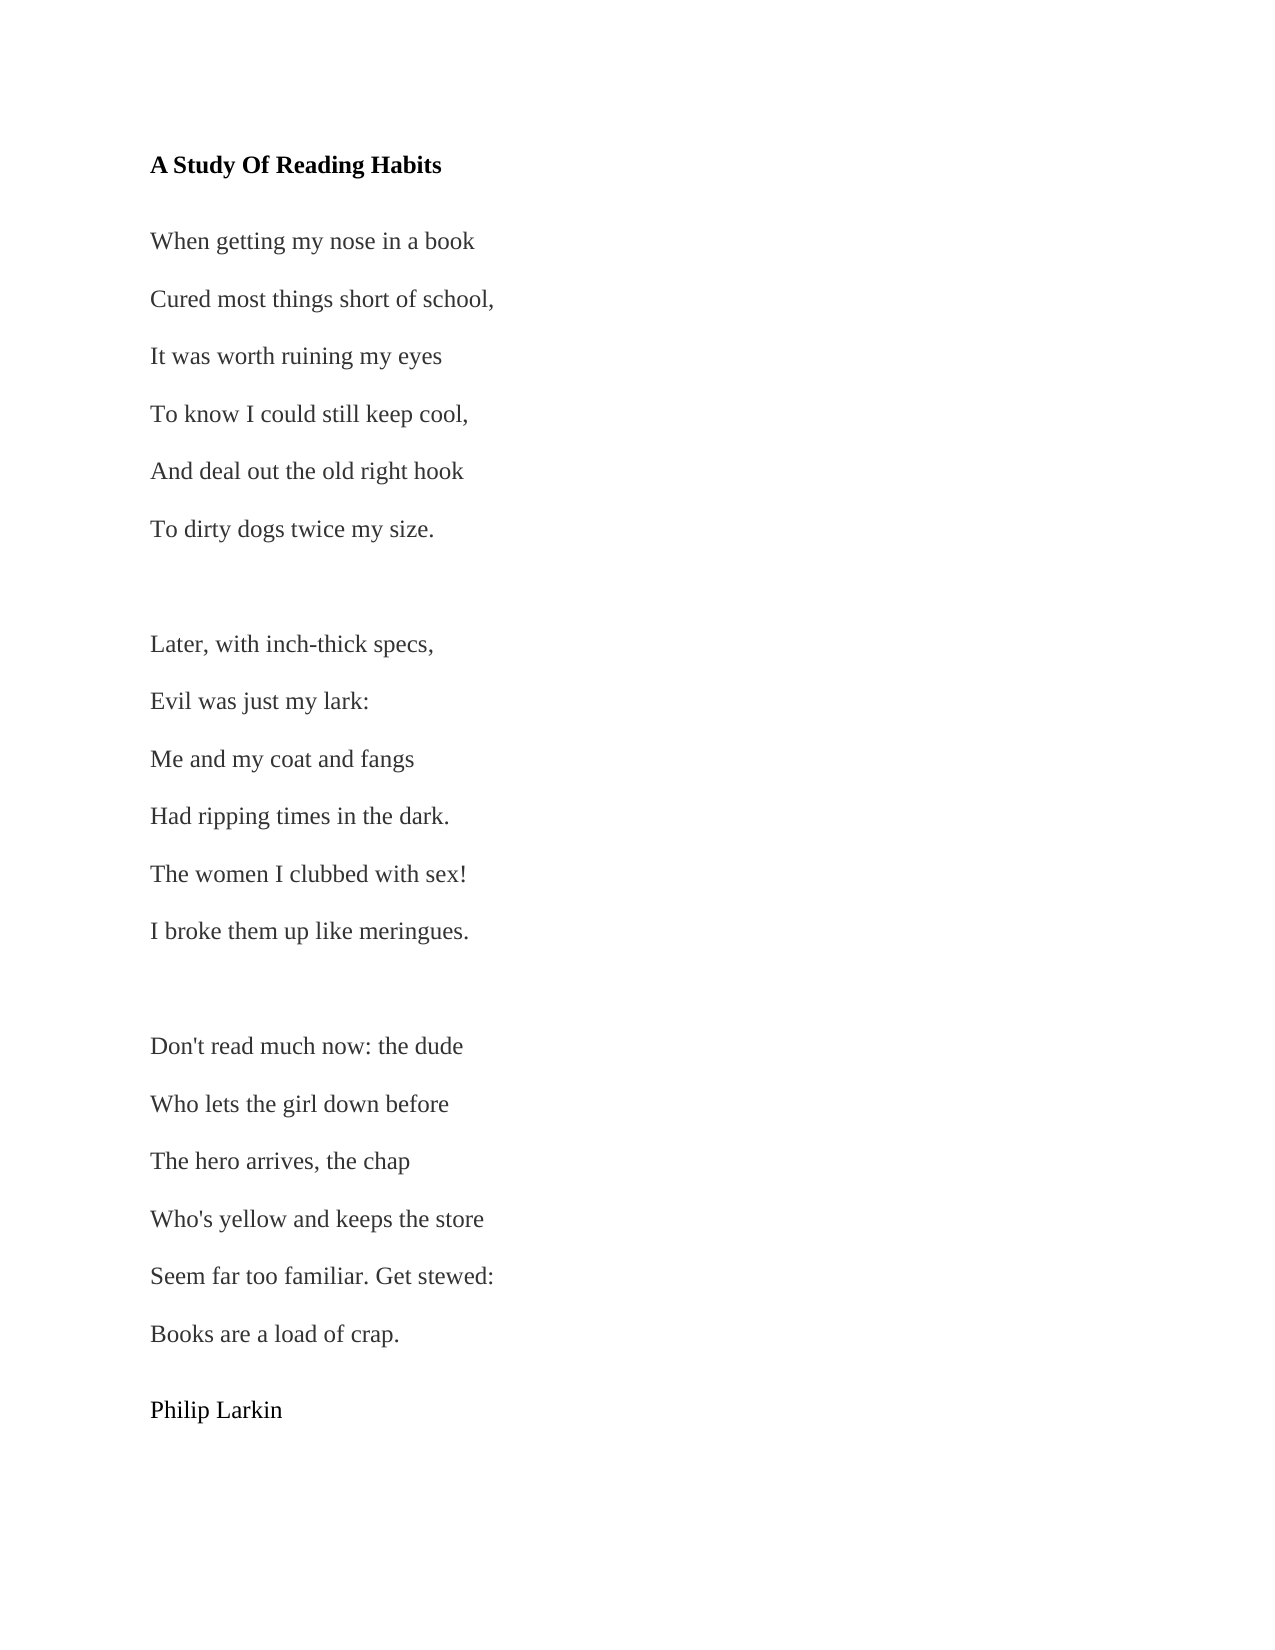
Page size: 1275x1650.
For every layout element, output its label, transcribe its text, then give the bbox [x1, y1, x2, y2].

text A Study Of Reading Habits [150, 150, 1125, 179]
text When getting my nose in a book Cured most things short of school, It was worth ruining my eyes To know I could still keep cool, And deal out the old right hook To dirty dogs twice my size. Later, with inch-thick specs, Evil was just my lark: Me and my coat and fangs Had ripping times in the dark. The women I clubbed with sex! I broke them up like meringues. Don't read much now: the dude Who lets the girl down before The hero arrives, the chap Who's yellow and keeps the store Seem far too familiar. Get stewed: Books are a load of crap. [150, 226, 1125, 1347]
text Philip Larkin [150, 1395, 1125, 1424]
